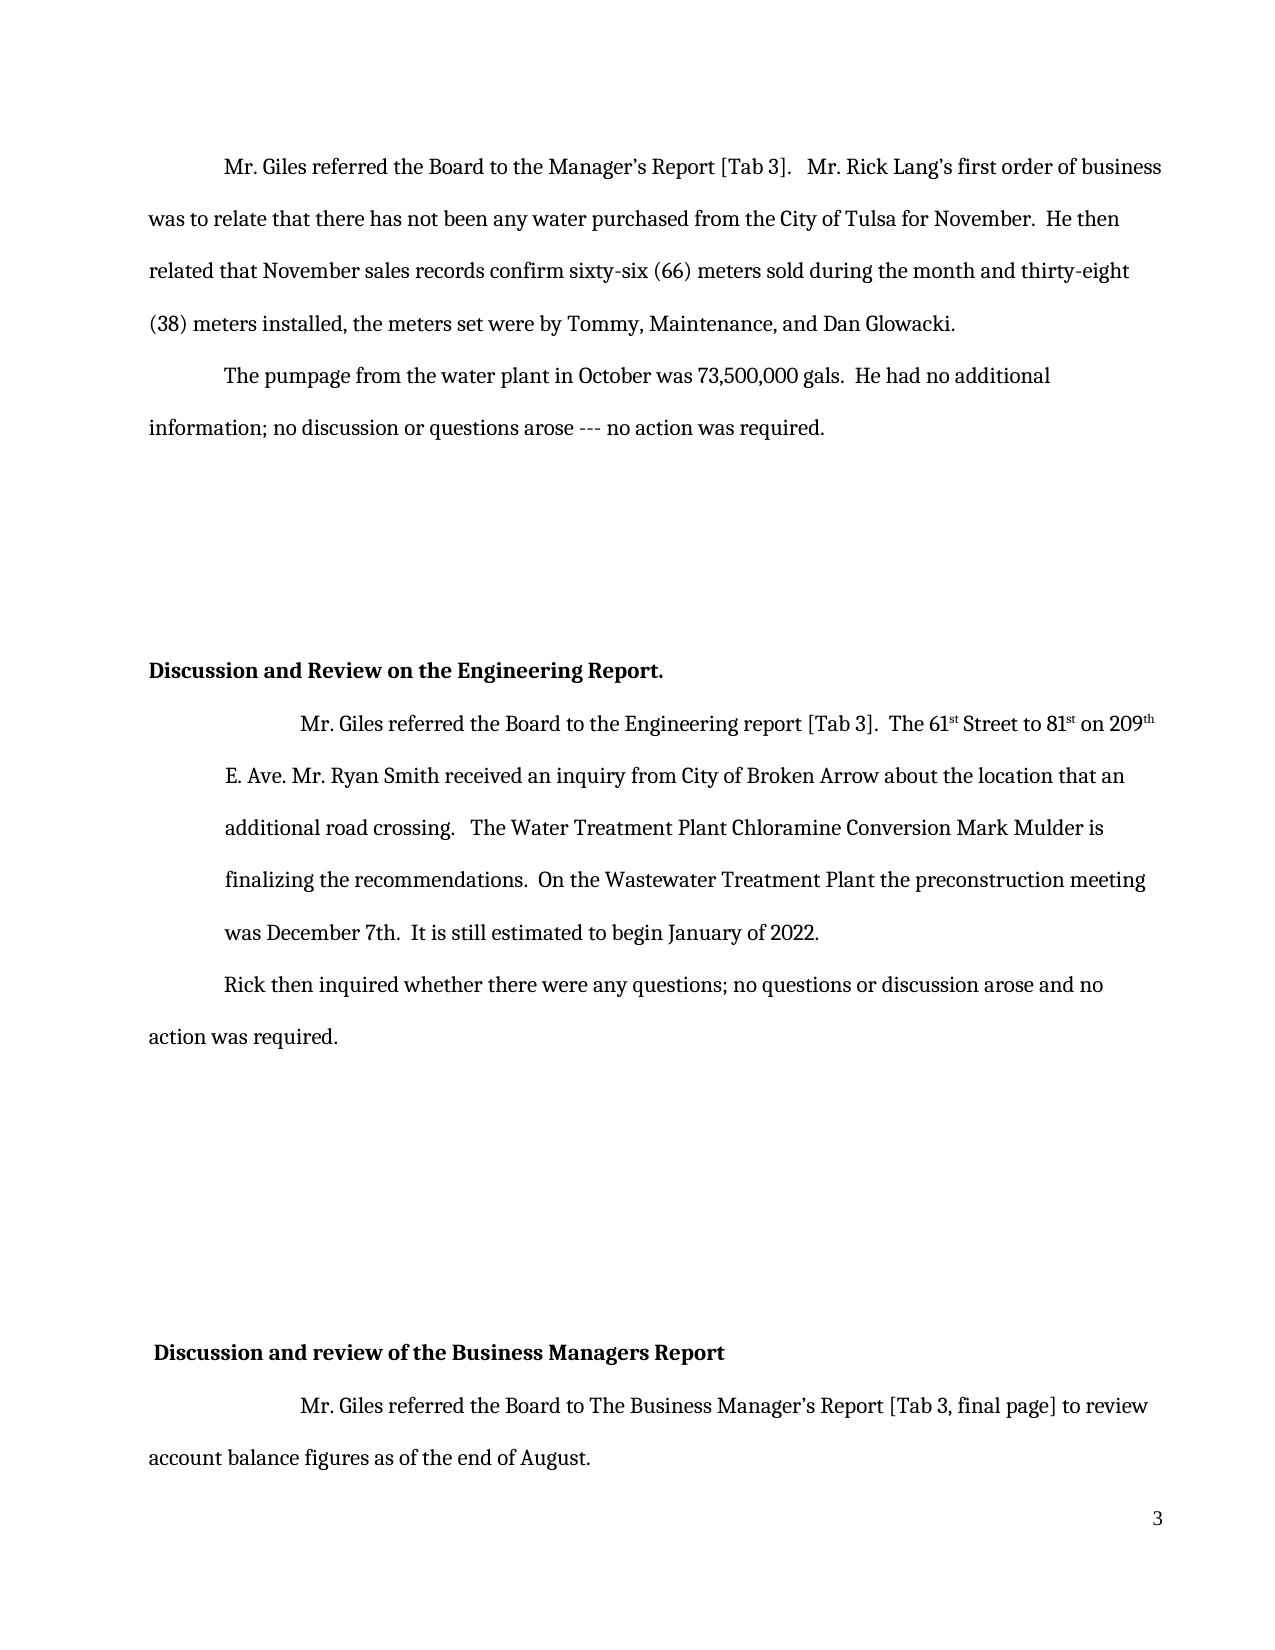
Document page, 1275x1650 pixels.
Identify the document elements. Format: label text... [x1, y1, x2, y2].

text Mr. Giles referred the Board to the Manager’s Report [Tab 3]. Mr. Rick Lang’s first order of business was to relate that there has not been any water purchased from the City of Tulsa for November. He then related that November sales records confirm sixty-six (66) meters sold during the month and thirty-eight (38) meters installed, the meters set were by Tommy, Maintenance, and Dan Glowacki. [148, 154, 1163, 337]
text Discussion and Review on the Engineering Report. [148, 658, 1163, 684]
text The pumpage from the water plant in October was 73,500,000 gals. He had no additional information; no discussion or questions arose --- no action was required. [148, 362, 1163, 441]
text Rick then inquired whether there were any questions; no questions or discussion arose and no action was required. [148, 971, 1163, 1050]
text Mr. Giles referred the Board to The Business Manager’s Report [Tab 3, final page] to review account balance figures as of the end of August. [148, 1393, 1163, 1471]
text Mr. Giles referred the Board to the Engineering report [Tab 3]. The 61st Street to 81st on 209th E. Ave. Mr. Ryan Smith received an inquiry from City of Broken Arrow about the location that an additional road crossing. The Water Treatment Plant Chloramine Conversion Mark Mulder is finalizing the recommendations. On the Wastewater Treatment Plant the preconstruction meeting was December 7th. It is still estimated to begin January of 2022. [225, 711, 1163, 946]
text Discussion and review of the Business Managers Report [148, 1339, 1163, 1366]
